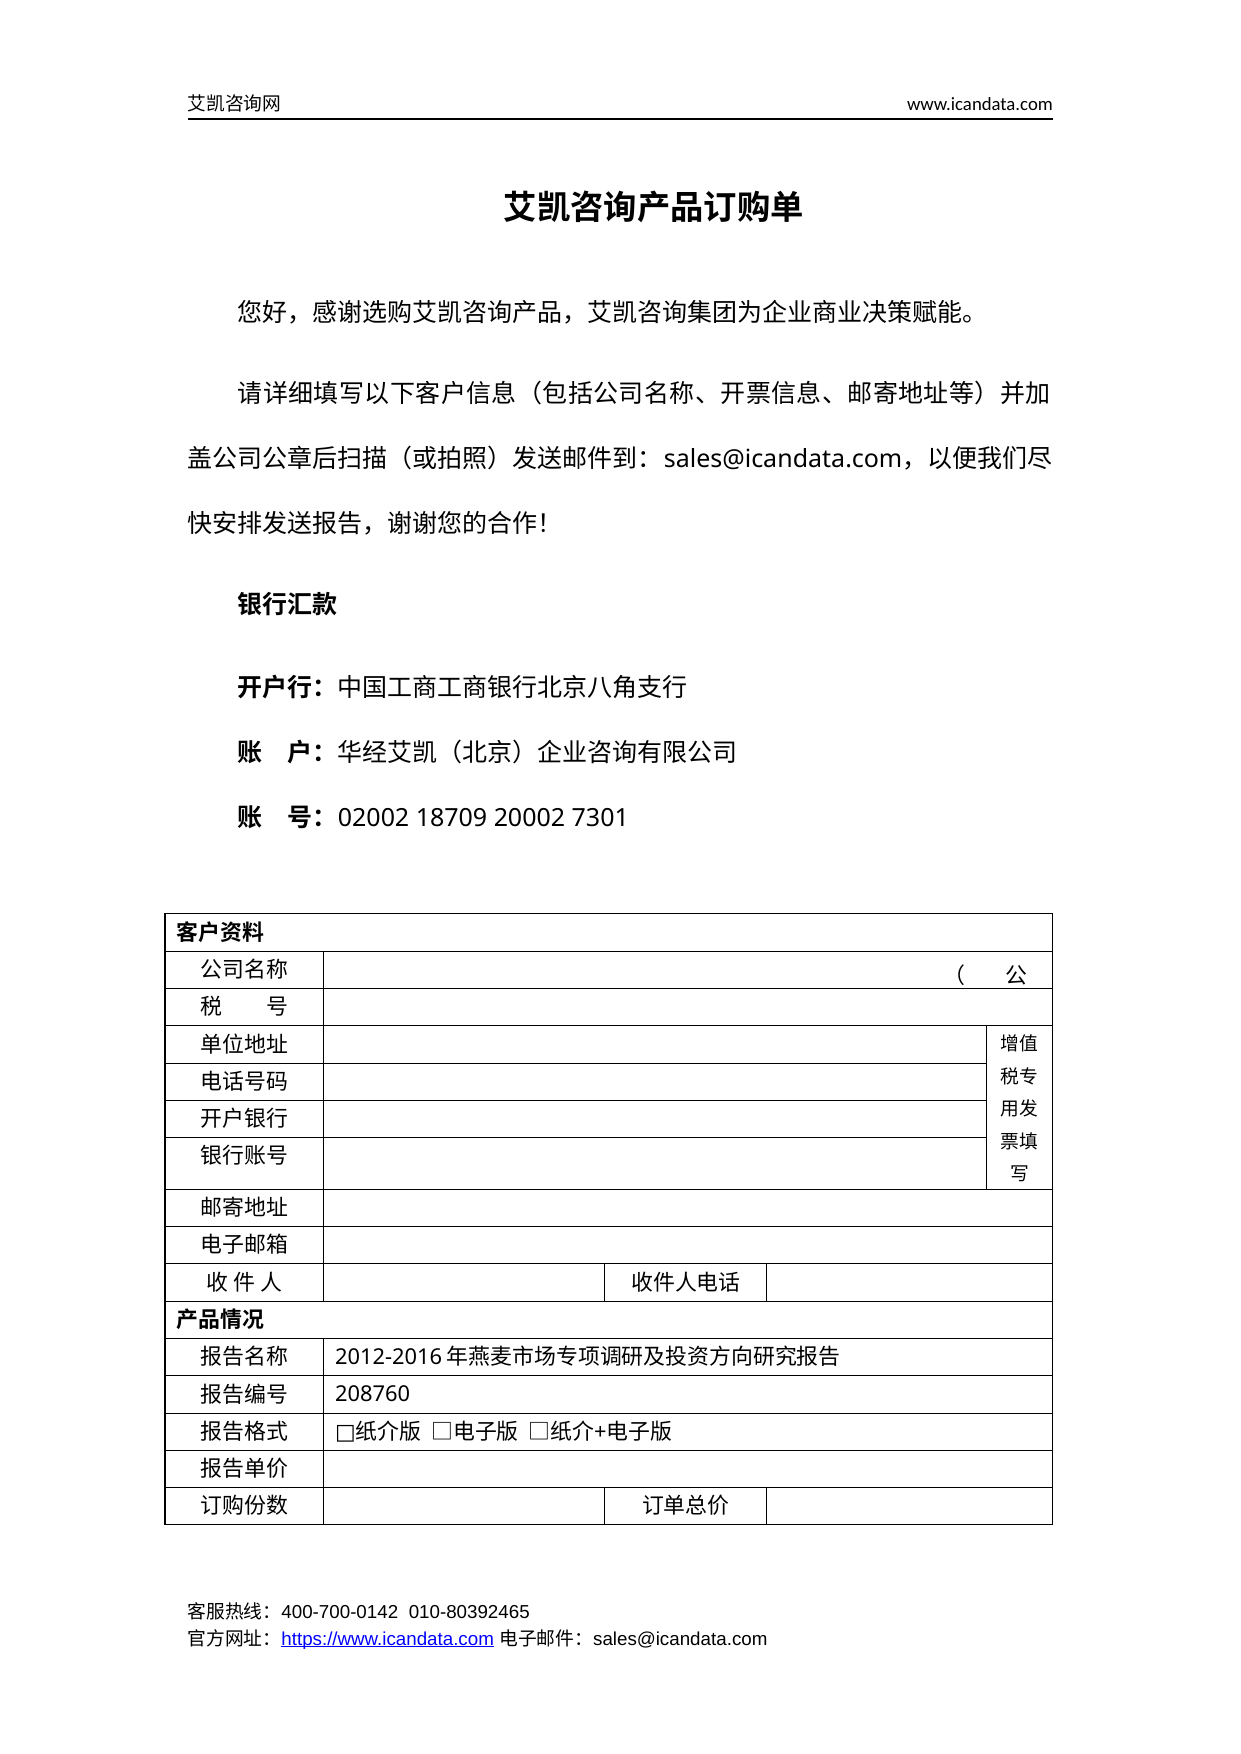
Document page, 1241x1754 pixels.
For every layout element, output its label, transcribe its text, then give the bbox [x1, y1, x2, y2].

table_cell [324, 1138, 986, 1189]
table_cell [324, 1451, 1052, 1487]
table_cell 电话号码 [166, 1064, 323, 1100]
table_cell 报告名称 [166, 1339, 323, 1375]
table_cell [324, 1227, 1052, 1263]
table_cell [767, 1488, 1052, 1524]
table_cell [767, 1264, 1052, 1301]
table_cell [324, 1064, 986, 1100]
table_cell 2012-2016年燕麦市场专项调研及投资方向研究报告 [324, 1339, 1052, 1375]
table_cell 税 号 [166, 989, 323, 1025]
text 账 户：华经艾凯（北京）企业咨询有限公司 [187, 718, 1053, 783]
table_cell [324, 1026, 986, 1062]
text 请详细填写以下客户信息（包括公司名称、开票信息、邮寄地址等）并加盖公司公章后扫描（或拍照）发送邮件到：sales@icandata.com，以便我们尽快安排发送报告，谢谢您的合作！ [187, 359, 1053, 554]
table_cell 收 件 人 [166, 1264, 323, 1301]
table_cell 增值税专用发票填写 [987, 1026, 1052, 1189]
table_cell 电子邮箱 [166, 1227, 323, 1263]
table_cell [324, 1101, 986, 1137]
table_cell [324, 1264, 604, 1301]
table_cell 银行账号 [166, 1138, 323, 1189]
table_cell [324, 989, 1052, 1025]
table_cell 208760 [324, 1376, 1052, 1412]
table_cell [324, 952, 1052, 988]
table_cell 产品情况 [166, 1302, 1052, 1338]
table_cell 收件人电话 [605, 1264, 766, 1301]
text 艾凯咨询产品订购单 [187, 172, 1053, 237]
text 银行汇款 [187, 570, 1053, 635]
table_cell 报告编号 [166, 1376, 323, 1412]
table_cell 订单总价 [605, 1488, 766, 1524]
table_cell 开户银行 [166, 1101, 323, 1137]
table_cell □纸介版 □电子版 □纸介+电子版 [324, 1414, 1052, 1450]
table_cell 邮寄地址 [166, 1190, 323, 1226]
table_cell 公司名称 [166, 952, 323, 988]
table_header 客户资料 [166, 914, 1052, 951]
table_cell 报告单价 [166, 1451, 323, 1487]
table_cell 单位地址 [166, 1026, 323, 1062]
text 账 号：02002 18709 20002 7301 [187, 783, 1053, 848]
table_cell 报告格式 [166, 1414, 323, 1450]
table_cell [324, 1488, 604, 1524]
text 开户行：中国工商工商银行北京八角支行 [187, 653, 1053, 718]
table_cell [324, 1190, 1052, 1226]
table_cell 订购份数 [166, 1488, 323, 1524]
text 您好，感谢选购艾凯咨询产品，艾凯咨询集团为企业商业决策赋能。 [187, 278, 1053, 343]
